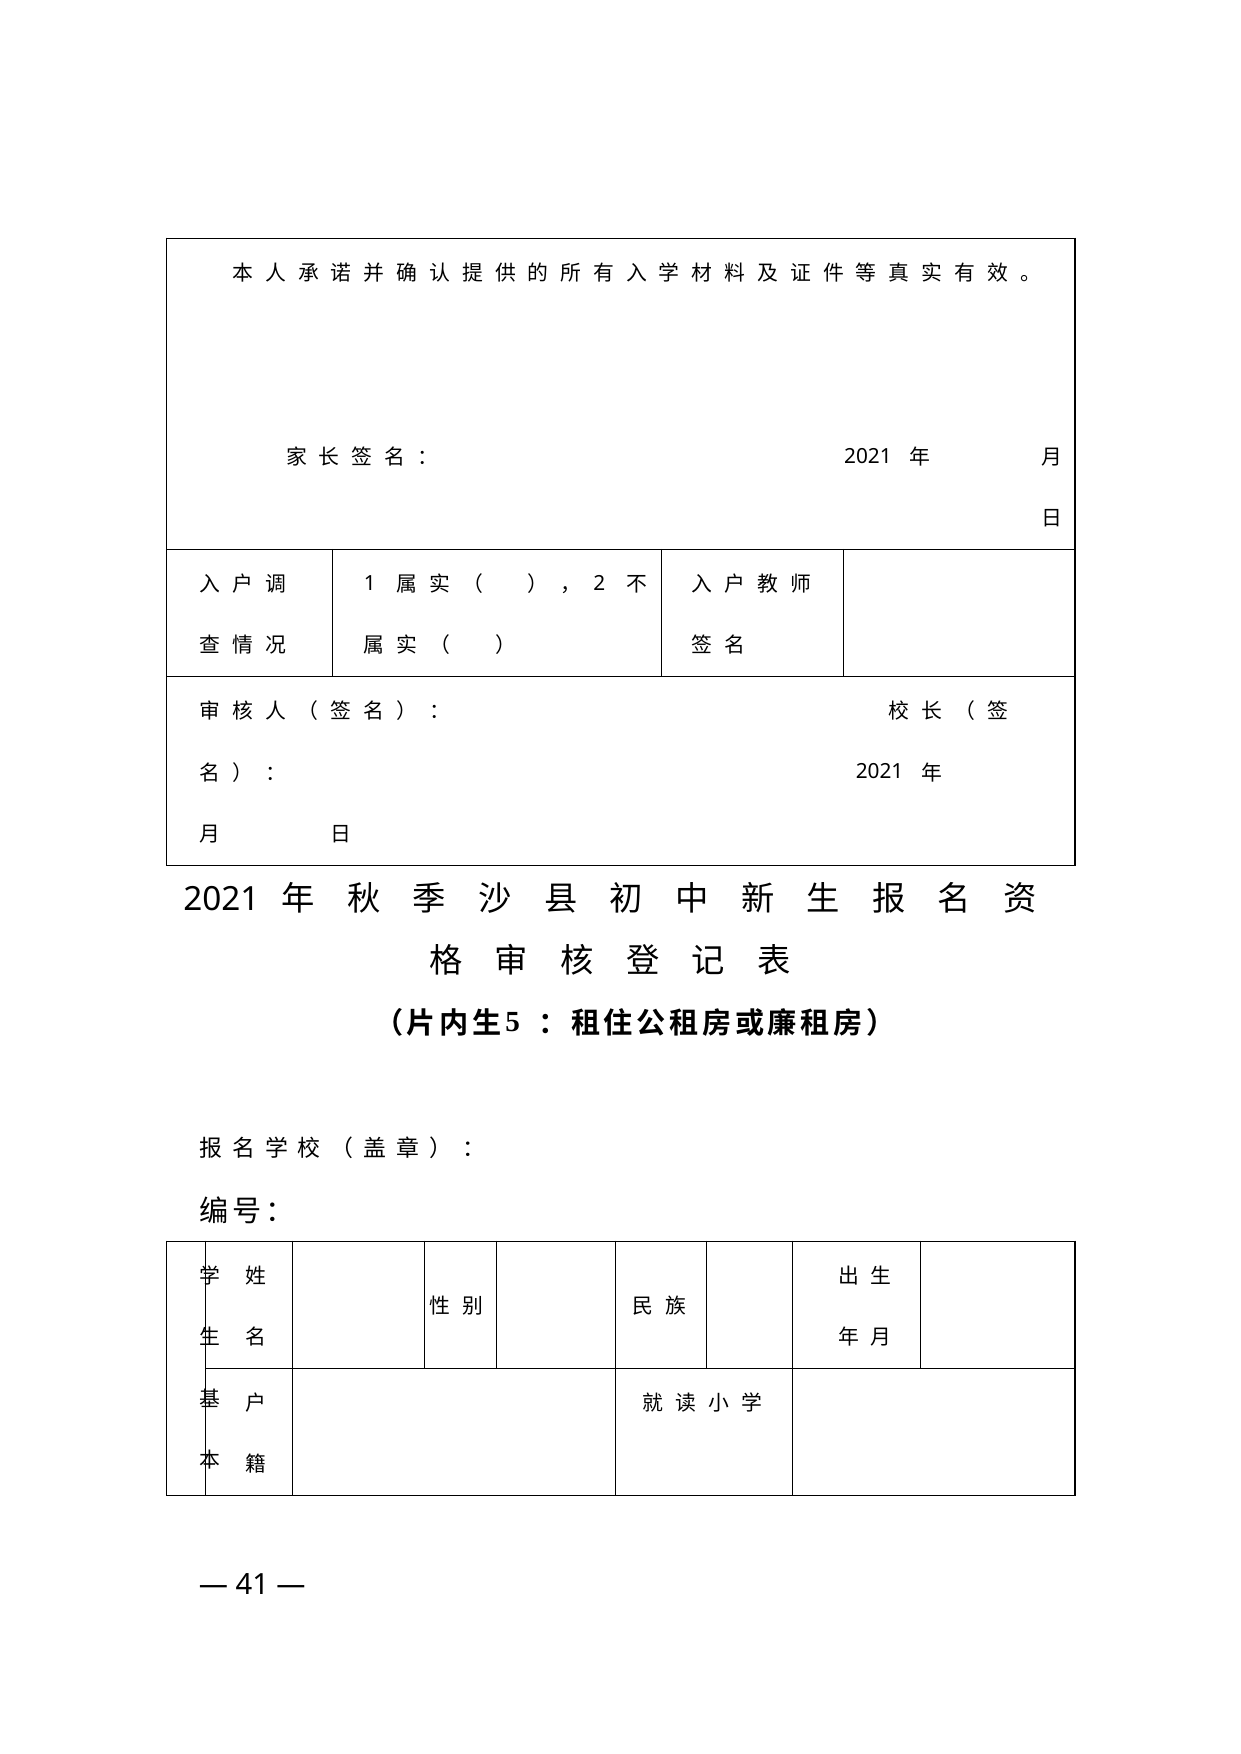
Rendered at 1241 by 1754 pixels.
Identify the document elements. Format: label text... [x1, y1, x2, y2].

table_cell 民族 [616, 1242, 706, 1368]
table_header （片内生5：租住公租房或廉租房） [167, 989, 1075, 1114]
table_cell 审核人（签名）： 校长（签名）： 2021年 月 日 [167, 677, 1074, 864]
table_cell 就读小学 [616, 1369, 792, 1495]
table_cell [497, 1242, 615, 1368]
table_cell 性别 [425, 1242, 496, 1368]
text 2021年秋季沙县初中新生报名资格审核登记表 [167, 866, 1085, 988]
table_cell 本人承诺并确认提供的所有入学材料及证件等真实有效。 家长签名： 2021年 月 日 [167, 239, 1074, 549]
table_cell [293, 1369, 615, 1495]
table_cell [844, 550, 1074, 676]
table_cell [293, 1242, 424, 1368]
table_cell [707, 1242, 792, 1368]
table_cell [793, 1369, 1074, 1495]
table_cell 1属实（ ），2不属实（ ） [333, 550, 661, 676]
table_cell 户籍 地址 [206, 1369, 292, 1495]
table_cell 入户调查情况 [167, 550, 332, 676]
table_cell [921, 1242, 1074, 1368]
table_cell 入户教师签名 [662, 550, 843, 676]
table_cell 报名学校（盖章）： 编号： [167, 1115, 1075, 1241]
table_cell 学生基本信息 [167, 1242, 205, 1495]
table_cell 姓名 [206, 1242, 292, 1368]
table_cell 出生年月 [793, 1242, 920, 1368]
